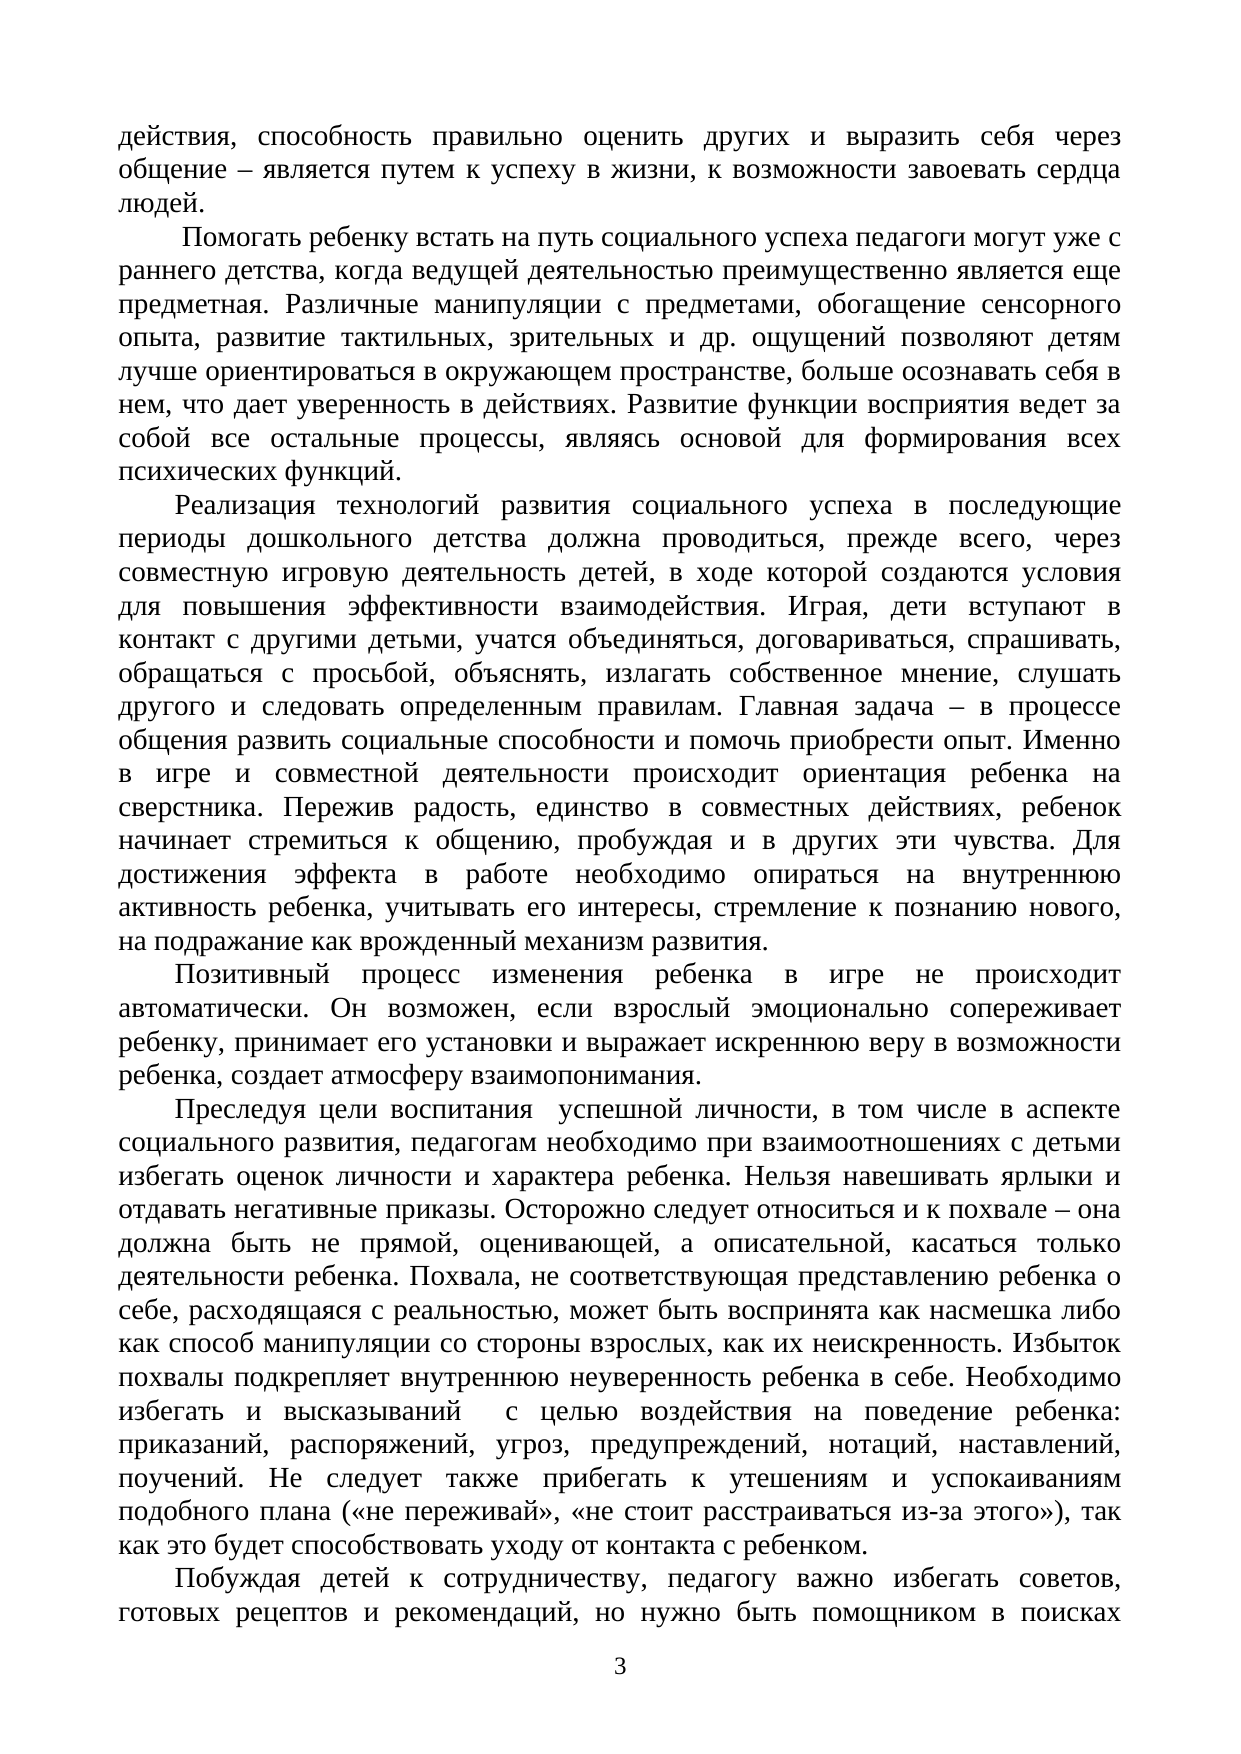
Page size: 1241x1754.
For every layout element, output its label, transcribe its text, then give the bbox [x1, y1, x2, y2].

text Помогать ребенку встать на путь социального успеха педагоги могут уже с раннего детства, когда ведущей деятельностью преимущественно является еще предметная. Различные манипуляции с предметами, обогащение сенсорного опыта, развитие тактильных, зрительных и др. ощущений позволяют детям лучше ориентироваться в окружающем пространстве, больше осознавать себя в нем, что дает уверенность в действиях. Развитие функции восприятия ведет за собой все остальные процессы, являясь основой для формирования всех психических функций. [118, 219, 1122, 487]
text Позитивный процесс изменения ребенка в игре не происходит автоматически. Он возможен, если взрослый эмоционально сопереживает ребенку, принимает его установки и выражает искреннюю веру в возможности ребенка, создает атмосферу взаимопонимания. [118, 957, 1122, 1091]
text Реализация технологий развития социального успеха в последующие периоды дошкольного детства должна проводиться, прежде всего, через совместную игровую деятельность детей, в ходе которой создаются условия для повышения эффективности взаимодействия. Играя, дети вступают в контакт с другими детьми, учатся объединяться, договариваться, спрашивать, обращаться с просьбой, объяснять, излагать собственное мнение, слушать другого и следовать определенным правилам. Главная задача – в процессе общения развить социальные способности и помочь приобрести опыт. Именно в игре и совместной деятельности происходит ориентация ребенка на сверстника. Пережив радость, единство в совместных действиях, ребенок начинает стремиться к общению, пробуждая и в других эти чувства. Для достижения эффекта в работе необходимо опираться на внутреннюю активность ребенка, учитывать его интересы, стремление к познанию нового, на подражание как врожденный механизм развития. [118, 487, 1122, 957]
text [118, 118, 1122, 219]
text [118, 1560, 1122, 1627]
text Преследуя цели воспитания успешной личности, в том числе в аспекте социального развития, педагогам необходимо при взаимоотношениях с детьми избегать оценок личности и характера ребенка. Нельзя навешивать ярлыки и отдавать негативные приказы. Осторожно следует относиться и к похвале – она должна быть не прямой, оценивающей, а описательной, касаться только деятельности ребенка. Похвала, не соответствующая представлению ребенка о себе, расходящаяся с реальностью, может быть воспринята как насмешка либо как способ манипуляции со стороны взрослых, как их неискренность. Избыток похвалы подкрепляет внутреннюю неуверенность ребенка в себе. Необходимо избегать и высказываний с целью воздействия на поведение ребенка: приказаний, распоряжений, угроз, предупреждений, нотаций, наставлений, поучений. Не следует также прибегать к утешениям и успокаиваниям подобного плана («не переживай», «не стоит расстраиваться из-за этого»), так как это будет способствовать уходу от контакта с ребенком. [118, 1091, 1122, 1560]
